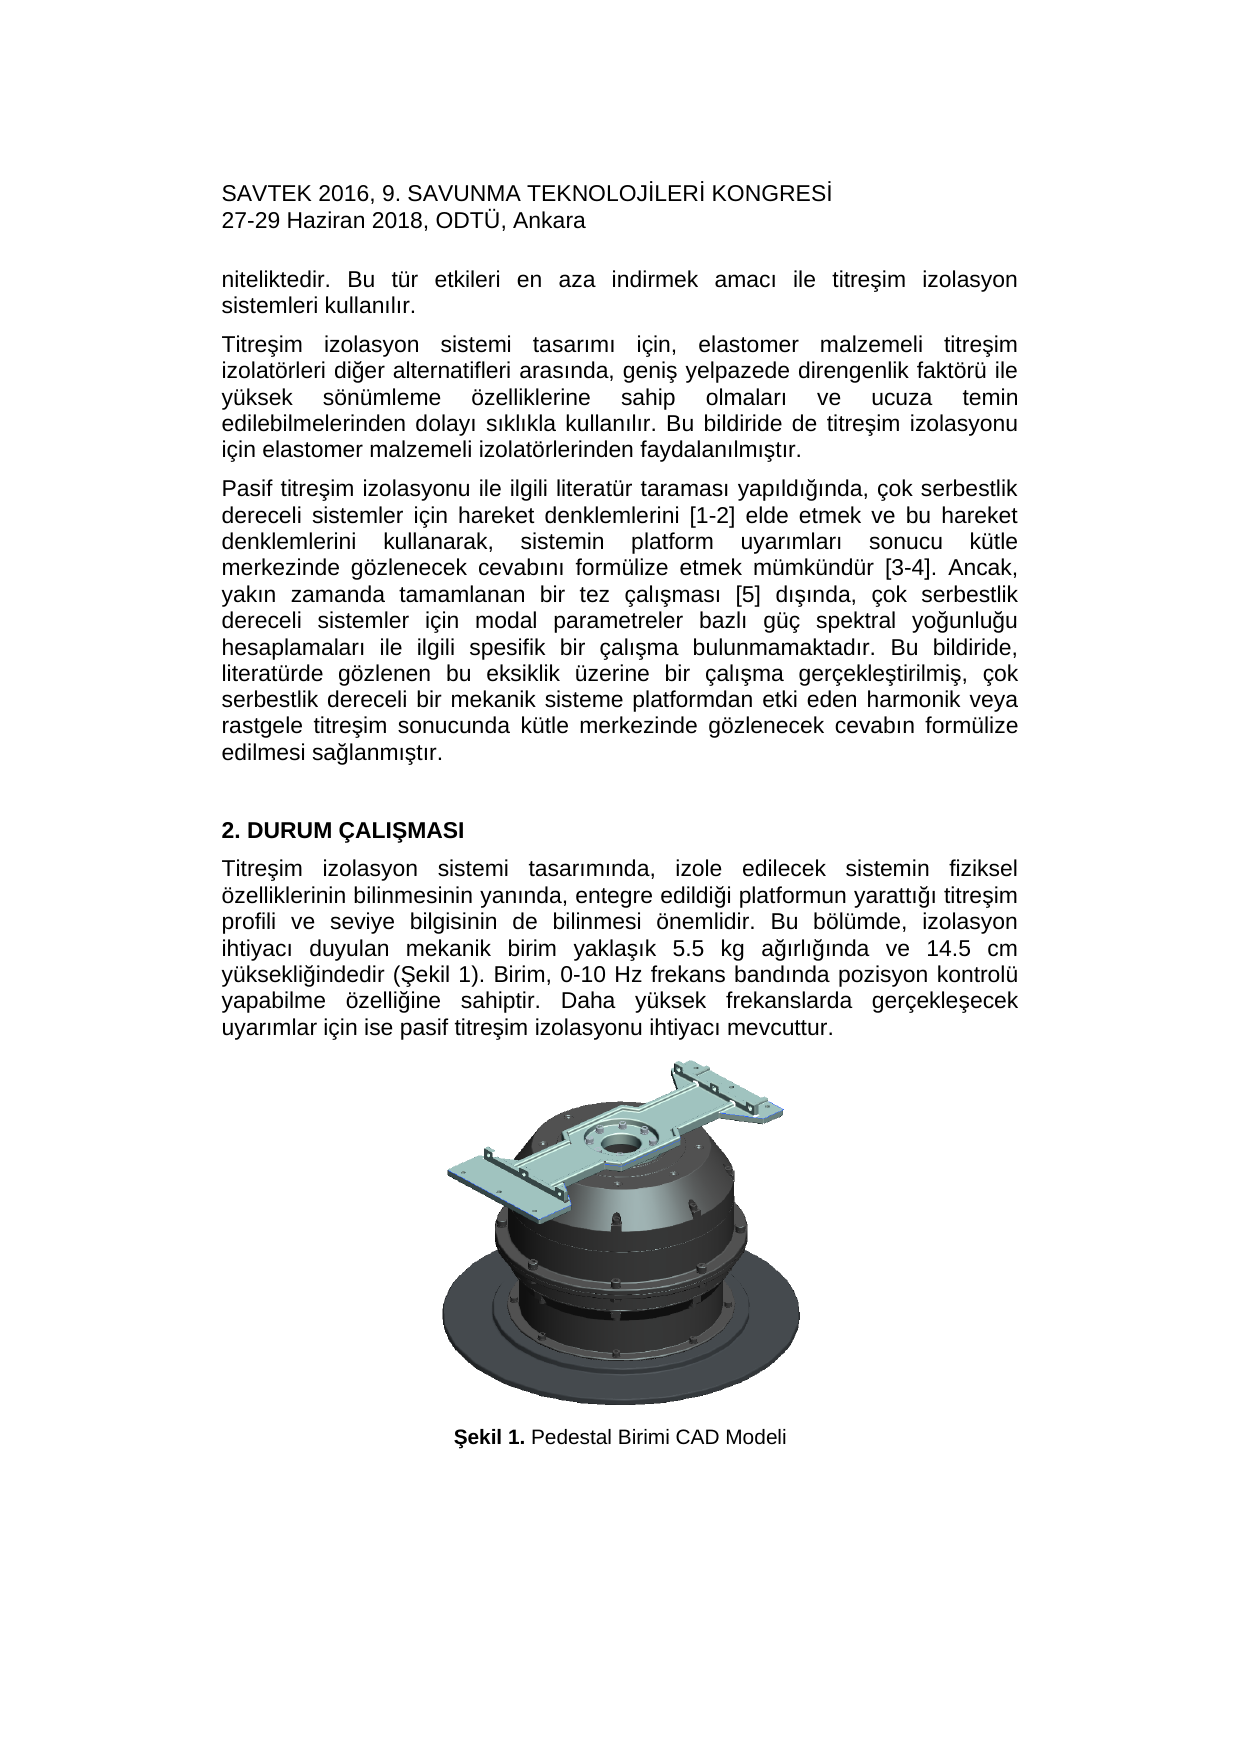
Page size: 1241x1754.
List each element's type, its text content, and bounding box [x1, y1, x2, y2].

picture [437, 1052, 803, 1413]
text Şekil 1. Pedestal Birimi CAD Modeli [221, 1425, 1019, 1449]
text Titreşim izolasyon sistemi tasarımında, izole edilecek sistemin fiziksel özelliklerinin bilinmesinin yanında, entegre edildiği platformun yarattığı titreşim profili ve seviye bilgisinin de bilinmesi önemlidir. Bu bölümde, izolasyon ihtiyacı duyulan mekanik birim yaklaşık 5.5 kg ağırlığında ve 14.5 cm yüksekliğindedir (Şekil 1). Birim, 0-10 Hz frekans bandında pozisyon kontrolü yapabilme özelliğine sahiptir. Daha yüksek frekanslarda gerçekleşecek uyarımlar için ise pasif titreşim izolasyonu ihtiyacı mevcuttur. [221, 855, 1019, 1040]
text Pasif titreşim izolasyonu ile ilgili literatür taraması yapıldığında, çok serbestlik dereceli sistemler için hareket denklemlerini [1-2] elde etmek ve bu hareket denklemlerini kullanarak, sistemin platform uyarımları sonucu kütle merkezinde gözlenecek cevabını formülize etmek mümkündür [3-4]. Ancak, yakın zamanda tamamlanan bir tez çalışması [5] dışında, çok serbestlik dereceli sistemler için modal parametreler bazlı güç spektral yoğunluğu hesaplamaları ile ilgili spesifik bir çalışma bulunmamaktadır. Bu bildiride, literatürde gözlenen bu eksiklik üzerine bir çalışma gerçekleştirilmiş, çok serbestlik dereceli bir mekanik sisteme platformdan etki eden harmonik veya rastgele titreşim sonucunda kütle merkezinde gözlenecek cevabın formülize edilmesi sağlanmıştır. [221, 475, 1019, 765]
text Titreşim izolasyon sistemi tasarımı için, elastomer malzemeli titreşim izolatörleri diğer alternatifleri arasında, geniş yelpazede direngenlik faktörü ile yüksek sönümleme özelliklerine sahip olmaları ve ucuza temin edilebilmelerinden dolayı sıklıkla kullanılır. Bu bildiride de titreşim izolasyonu için elastomer malzemeli izolatörlerinden faydalanılmıştır. [221, 331, 1019, 463]
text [221, 266, 1019, 318]
text 2. DURUM ÇALIŞMASI [221, 817, 1019, 843]
